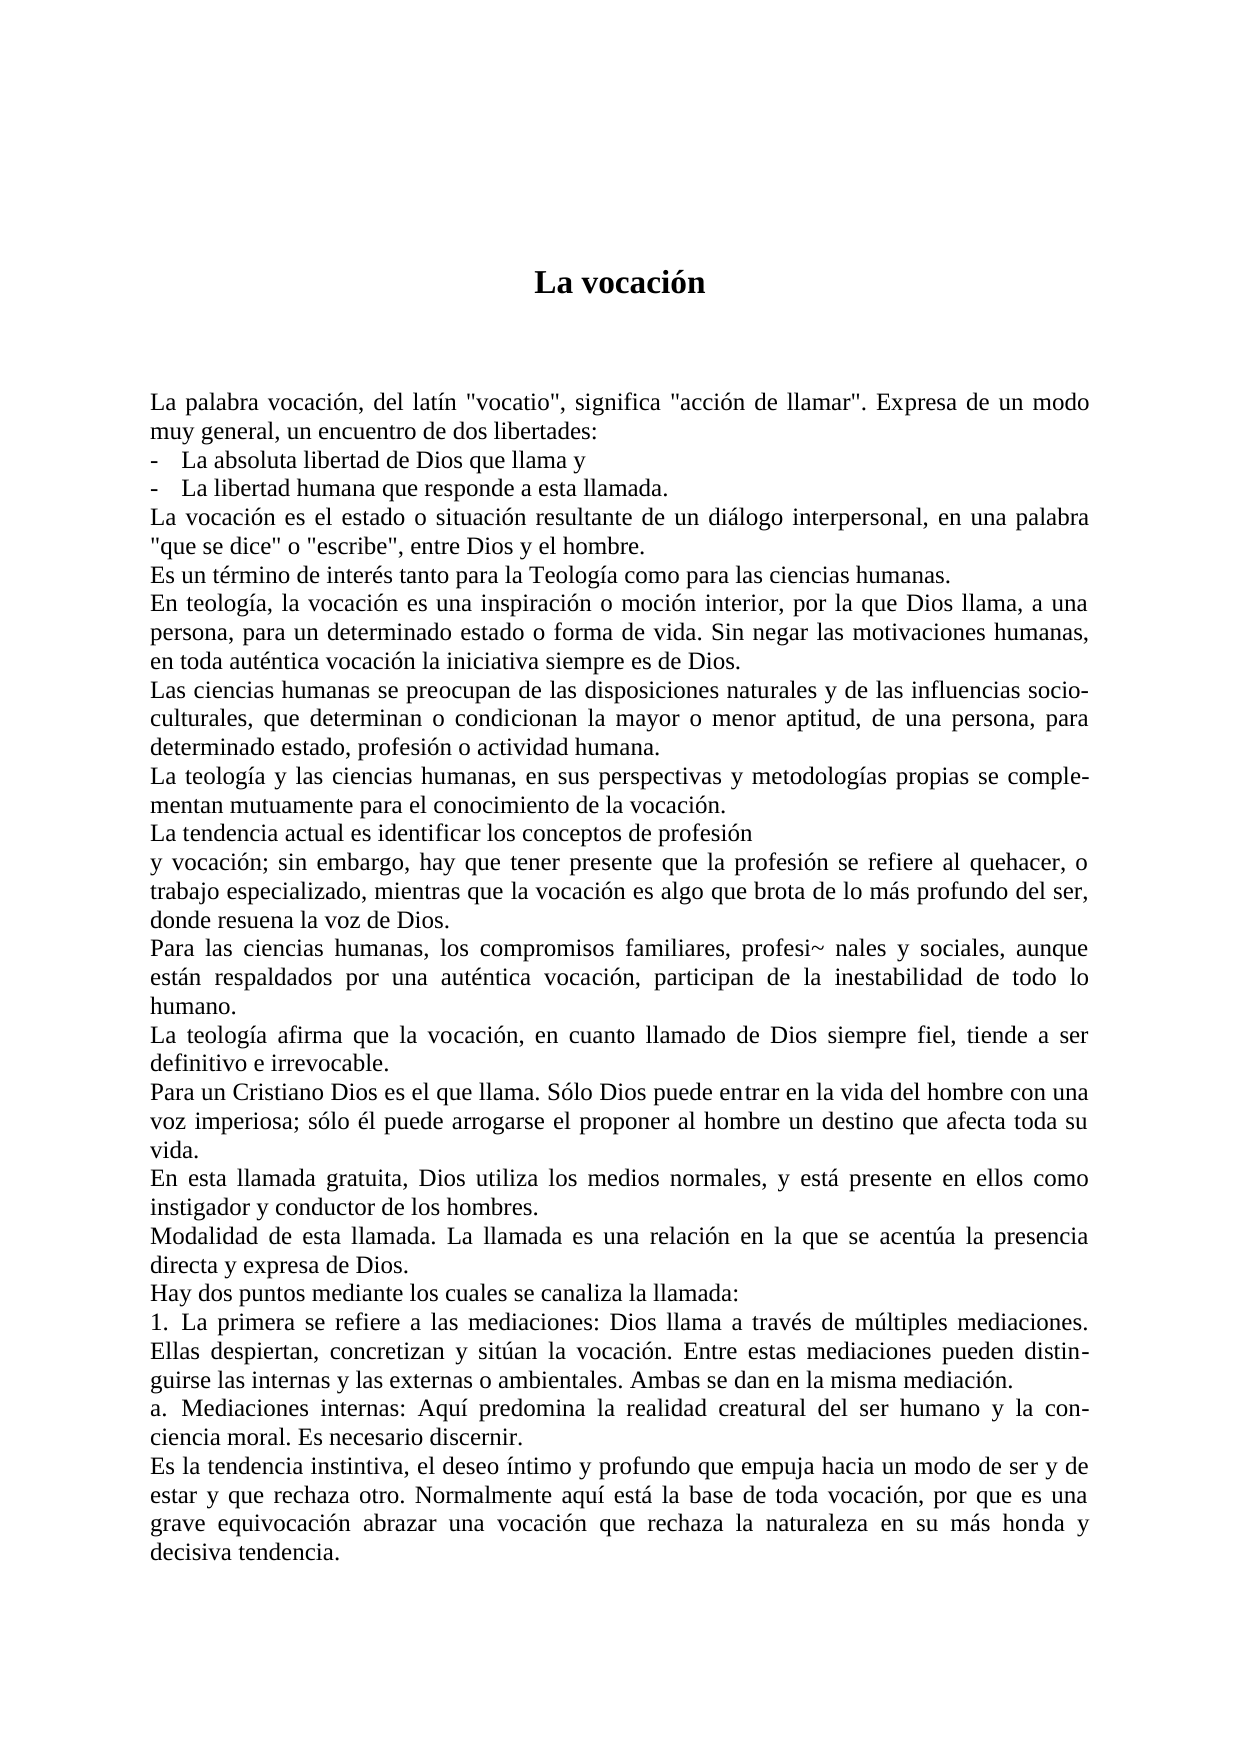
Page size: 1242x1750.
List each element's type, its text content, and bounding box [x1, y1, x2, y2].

text Las ciencias humanas se preocupan de las disposiciones naturales y de las influencias socio-culturales, que determinan o condicionan la mayor o menor aptitud, de una persona, para determinado estado, profesión o actividad humana. [150, 675, 1089, 761]
text La tendencia actual es identificar los conceptos de profesión [150, 818, 1089, 847]
text - La absoluta libertad de Dios que llama y [150, 445, 1089, 473]
text La vocación es el estado o situación resultante de un diálogo interpersonal, en una palabra "que se dice" o "escribe", entre Dios y el hombre. [150, 502, 1089, 560]
text a. Mediaciones internas: Aquí predomina la realidad creatural del ser humano y la conciencia moral. Es necesario discernir. [150, 1393, 1089, 1451]
text 1. La primera se refiere a las mediaciones: Dios llama a través de múltiples mediaciones. Ellas despiertan, concretizan y sitúan la vocación. Entre estas mediaciones pueden distinguirse las internas y las externas o ambientales. Ambas se dan en la misma mediación. [150, 1307, 1089, 1393]
text En teología, la vocación es una inspiración o moción interior, por la que Dios llama, a una persona, para un determinado estado o forma de vida. Sin negar las motivaciones humanas, en toda auténtica vocación la iniciativa siempre es de Dios. [150, 588, 1089, 675]
text Es la tendencia instintiva, el deseo íntimo y profundo que empuja hacia un modo de ser y de estar y que rechaza otro. Normalmente aquí está la base de toda vocación, por que es una grave equivocación abrazar una vocación que rechaza la naturaleza en su más honda y decisiva tendencia. [150, 1451, 1089, 1566]
text y vocación; sin embargo, hay que tener presente que la profesión se refiere al quehacer, o trabajo especializado, mientras que la vocación es algo que brota de lo más profundo del ser, donde resuena la voz de Dios. [150, 847, 1089, 933]
text La vocación [150, 263, 1089, 301]
text La palabra vocación, del latín "vocatio", significa "acción de llamar". Expresa de un modo muy general, un encuentro de dos libertades: [150, 387, 1089, 445]
text La teología afirma que la vocación, en cuanto llamado de Dios siempre fiel, tiende a ser definitivo e irrevocable. [150, 1020, 1089, 1077]
text La teología y las ciencias humanas, en sus perspectivas y metodologías propias se complementan mutuamente para el conocimiento de la vocación. [150, 761, 1089, 818]
text Es un término de interés tanto para la Teología como para las ciencias humanas. [150, 560, 1089, 588]
text En esta llamada gratuita, Dios utiliza los medios normales, y está presente en ellos como instigador y conductor de los hombres. [150, 1163, 1089, 1221]
text - La libertad humana que responde a esta llamada. [150, 473, 1089, 502]
text Hay dos puntos mediante los cuales se canaliza la llamada: [150, 1278, 1089, 1307]
text Para un Cristiano Dios es el que llama. Sólo Dios puede entrar en la vida del hombre con una voz imperiosa; sólo él puede arrogarse el proponer al hombre un destino que afecta toda su vida. [150, 1077, 1089, 1163]
text Para las ciencias humanas, los compromisos familiares, profesi~ nales y sociales, aunque están respaldados por una auténtica vocación, participan de la inestabilidad de todo lo humano. [150, 933, 1089, 1020]
text Modalidad de esta llamada. La llamada es una relación en la que se acentúa la presencia directa y expresa de Dios. [150, 1221, 1089, 1278]
